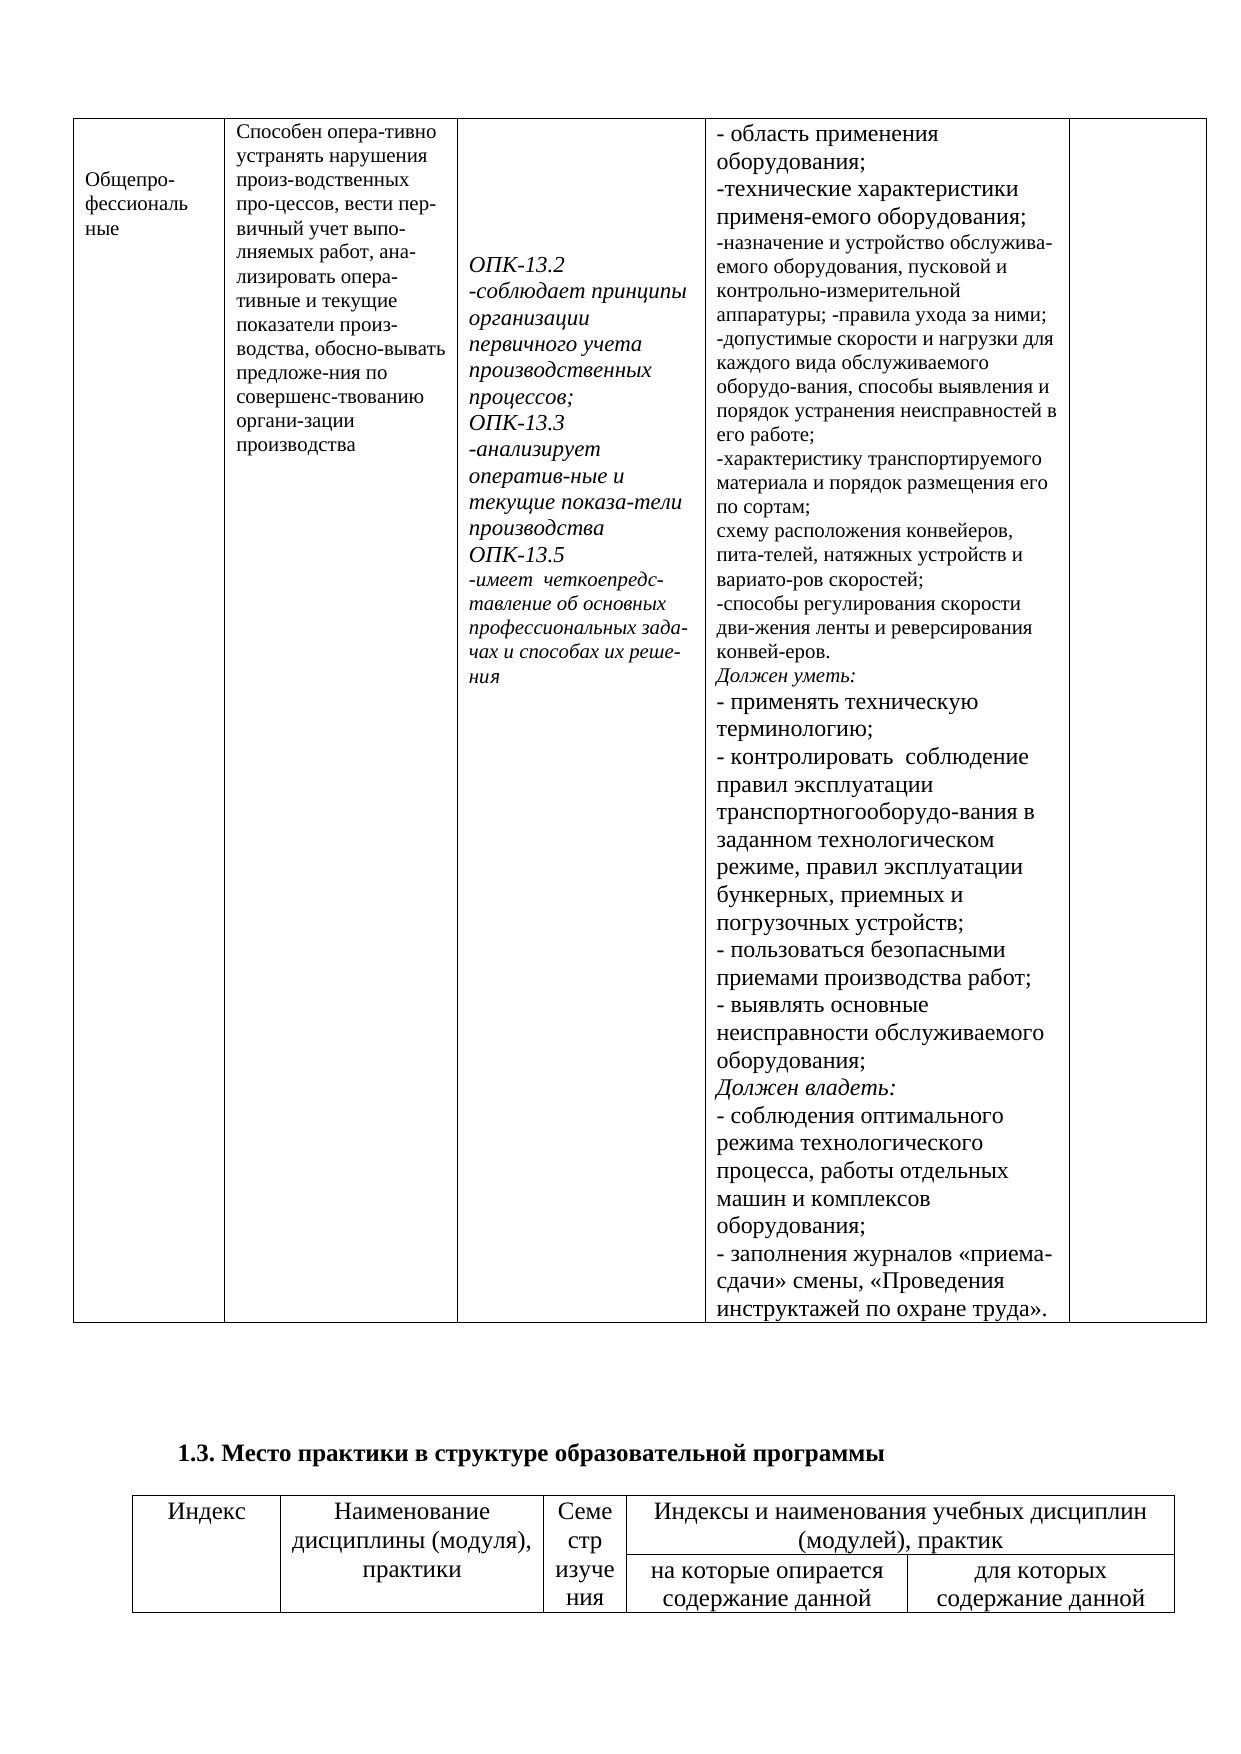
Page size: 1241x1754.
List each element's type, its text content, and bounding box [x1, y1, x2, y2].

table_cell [74, 119, 224, 1322]
table_header Индекс [133, 1496, 280, 1612]
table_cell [225, 119, 457, 1322]
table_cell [908, 1555, 1174, 1612]
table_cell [706, 119, 1069, 1322]
table_header Индексы и наименования учебных дисциплин (модулей), практик [627, 1496, 1174, 1554]
text 1.3. Место практики в структуре образовательной программы [177, 1438, 1152, 1466]
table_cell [1070, 119, 1206, 1322]
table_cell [458, 119, 705, 1322]
table_header Наименование дисциплины (модуля), практики [281, 1496, 543, 1612]
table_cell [627, 1555, 907, 1612]
table_header Семестр изучения [544, 1496, 626, 1612]
